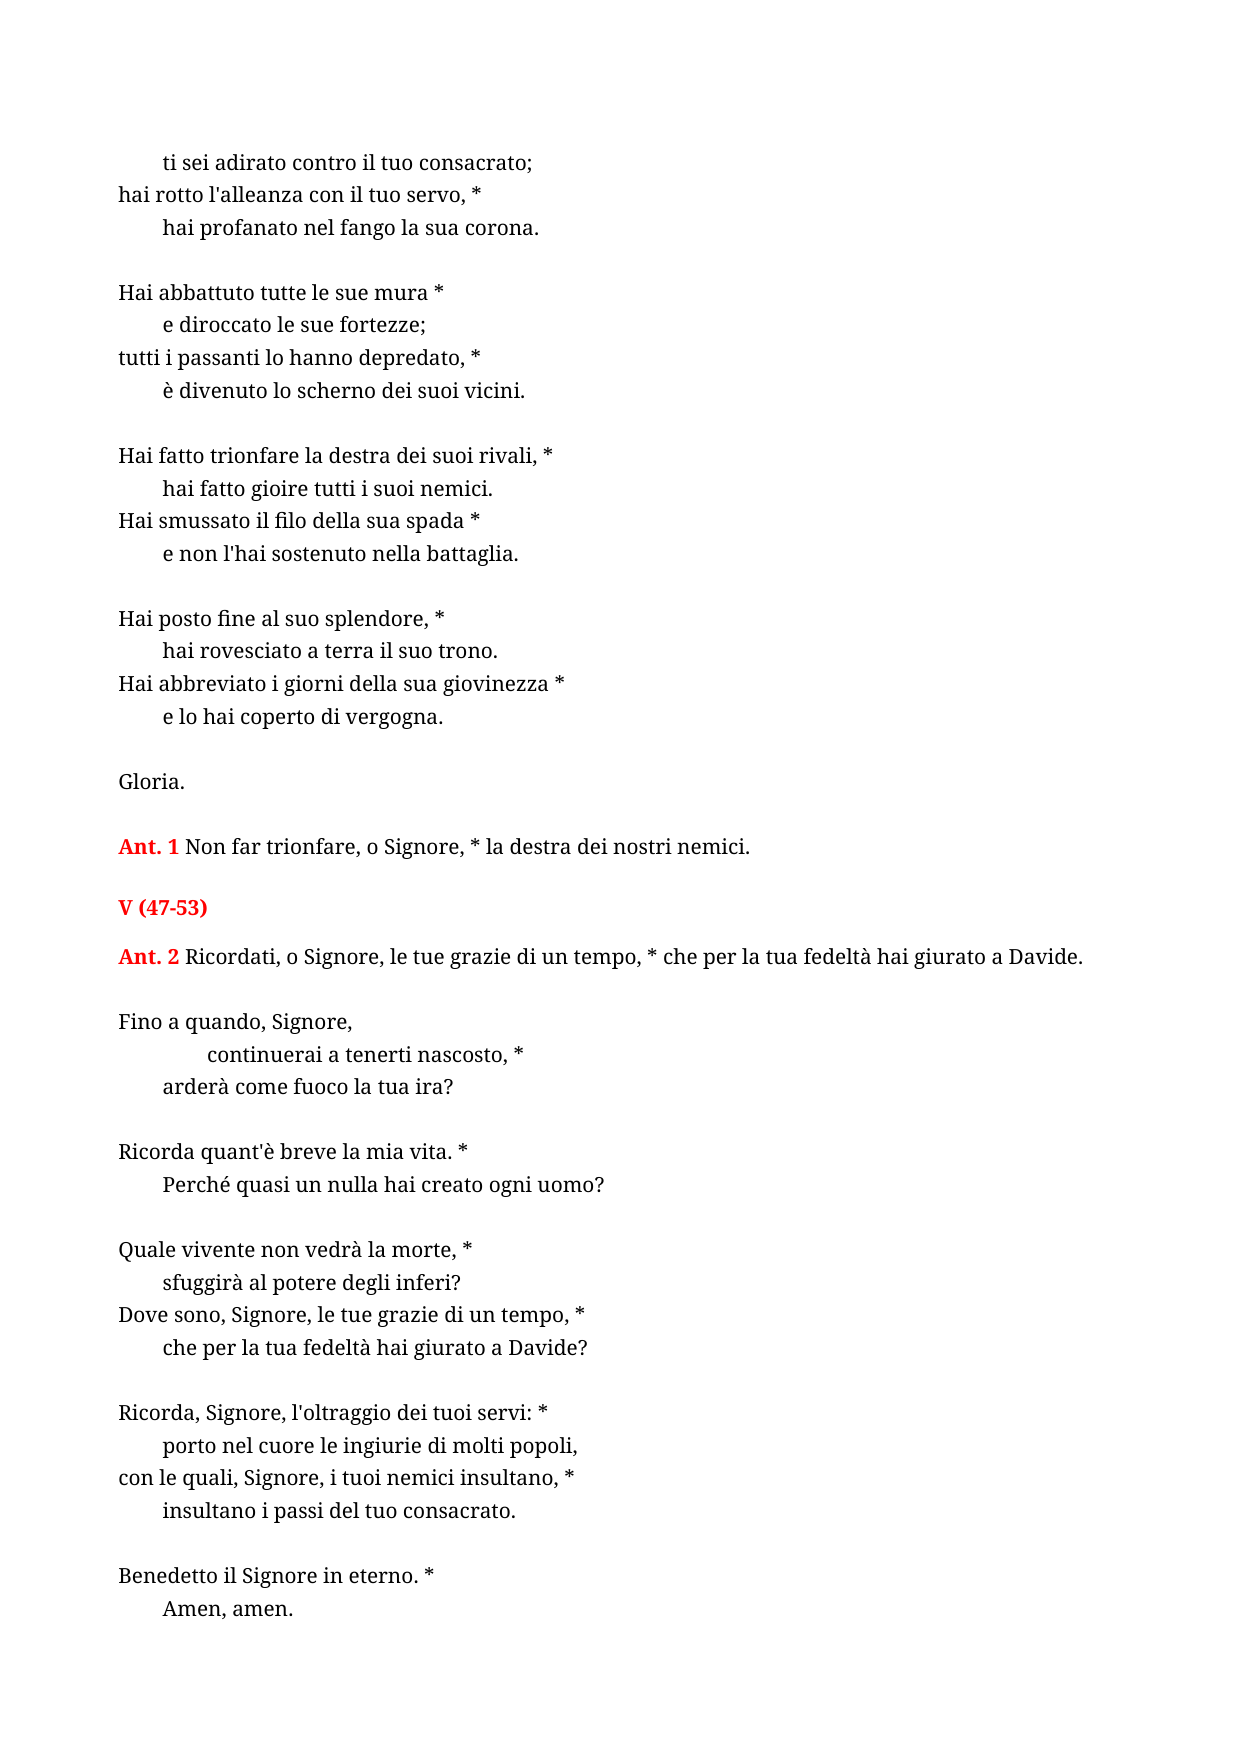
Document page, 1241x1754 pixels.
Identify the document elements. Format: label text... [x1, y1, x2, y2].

text e lo hai coperto di vergogna. [118, 702, 1122, 730]
text Hai posto fine al suo splendore, * [118, 604, 1122, 632]
text Fino a quando, Signore, [118, 1007, 1122, 1036]
text insultano i passi del tuo consacrato. [118, 1496, 1122, 1524]
text Ricorda quant'è breve la mia vita. * [118, 1137, 1122, 1166]
text Hai smussato il filo della sua spada * [118, 506, 1122, 535]
text Benedetto il Signore in eterno. * [118, 1561, 1122, 1590]
text arderà come fuoco la tua ira? [118, 1072, 1122, 1101]
text continuerai a tenerti nascosto, * [118, 1040, 1122, 1068]
text porto nel cuore le ingiurie di molti popoli, [118, 1431, 1122, 1459]
text è divenuto lo scherno dei suoi vicini. [118, 376, 1122, 404]
text hai profanato nel fango la sua corona. [118, 213, 1122, 241]
text Hai abbreviato i giorni della sua giovinezza * [118, 669, 1122, 698]
text Ant. 1 Non far trionfare, o Signore, * la destra dei nostri nemici. [118, 832, 1122, 861]
text hai rotto l'alleanza con il tuo servo, * [118, 180, 1122, 209]
text e non l'hai sostenuto nella battaglia. [118, 539, 1122, 567]
text Hai abbattuto tutte le sue mura * [118, 278, 1122, 306]
text e diroccato le sue fortezze; [118, 311, 1122, 339]
text che per la tua fedeltà hai giurato a Davide? [118, 1333, 1122, 1362]
text tutti i passanti lo hanno depredato, * [118, 343, 1122, 372]
text Dove sono, Signore, le tue grazie di un tempo, * [118, 1301, 1122, 1329]
text Hai fatto trionfare la destra dei suoi rivali, * [118, 441, 1122, 469]
text V (47-53) [118, 893, 1122, 921]
text Amen, amen. [118, 1594, 1122, 1622]
text Perché quasi un nulla hai creato ogni uomo? [118, 1170, 1122, 1198]
text Gloria. [118, 767, 1122, 796]
text hai rovesciato a terra il suo trono. [118, 637, 1122, 665]
text sfuggirà al potere degli inferi? [118, 1268, 1122, 1296]
text Ant. 2 Ricordati, o Signore, le tue grazie di un tempo, * che per la tua fedeltà hai giurato a Davide. [118, 942, 1122, 970]
text Ricorda, Signore, l'oltraggio dei tuoi servi: * [118, 1398, 1122, 1427]
text con le quali, Signore, i tuoi nemici insultano, * [118, 1463, 1122, 1492]
text ti sei adirato contro il tuo consacrato; [118, 148, 1122, 176]
text Quale vivente non vedrà la morte, * [118, 1235, 1122, 1264]
text hai fatto gioire tutti i suoi nemici. [118, 474, 1122, 502]
